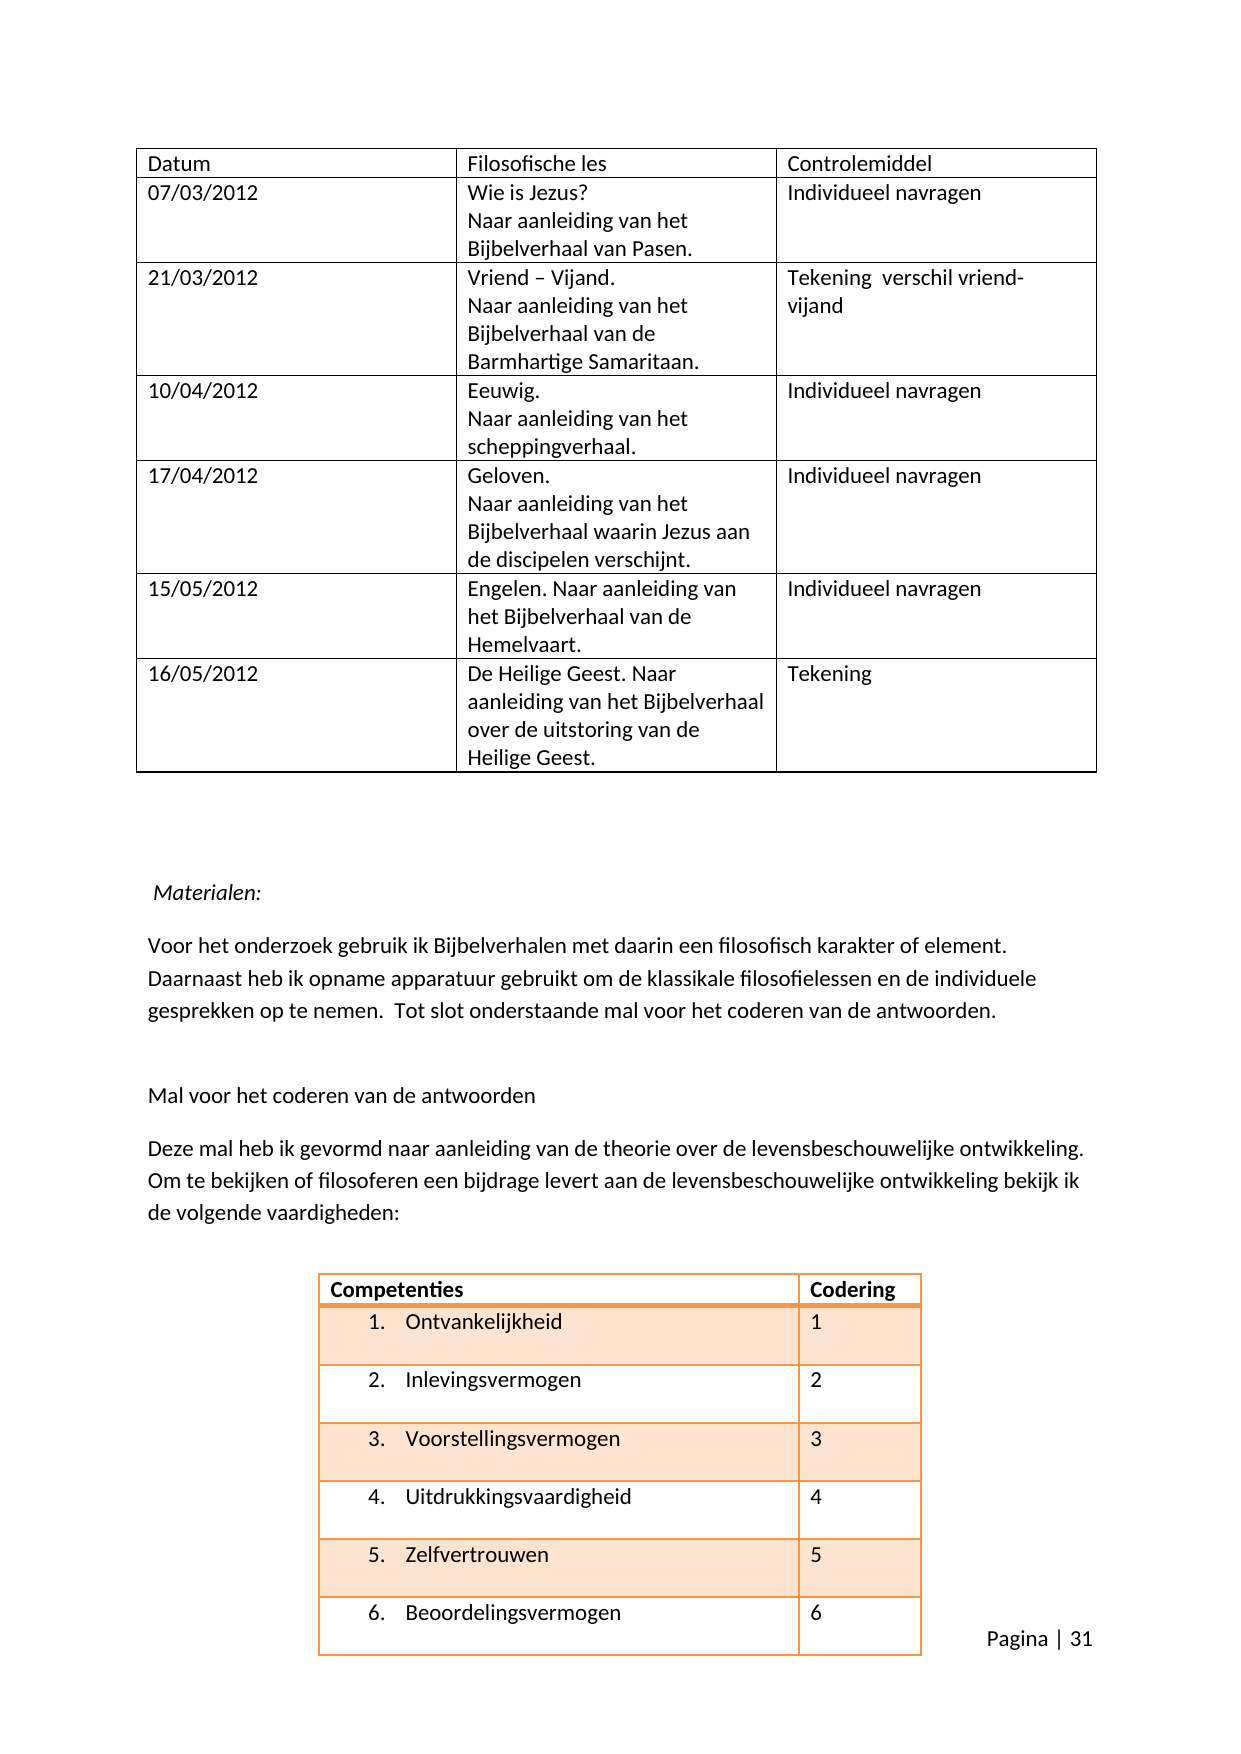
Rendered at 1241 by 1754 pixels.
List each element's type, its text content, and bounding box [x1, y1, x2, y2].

table_cell 4 [800, 1482, 920, 1538]
text Materialen: [148, 878, 1093, 906]
table_cell 6 [800, 1598, 920, 1654]
text Mal voor het coderen van de antwoorden [148, 1081, 1093, 1109]
table_cell Tekening [777, 659, 1096, 771]
table_header Codering [800, 1275, 920, 1303]
table_cell Vriend – Vijand. Naar aanleiding van het Bijbelverhaal van de Barmhartige Samaritaan. [457, 263, 776, 375]
table_cell 17/04/2012 [137, 461, 456, 573]
table_cell 15/05/2012 [137, 574, 456, 658]
table_cell Ontvankelijkheid [320, 1308, 798, 1363]
table_cell Beoordelingsvermogen [320, 1598, 798, 1654]
table_cell Engelen. Naar aanleiding van het Bijbelverhaal van de Hemelvaart. [457, 574, 776, 658]
table_cell 10/04/2012 [137, 376, 456, 460]
table_cell Individueel navragen [777, 574, 1096, 658]
table_header Competenties [320, 1275, 798, 1303]
table_cell 21/03/2012 [137, 263, 456, 375]
table_cell 3 [800, 1424, 920, 1480]
table_cell 2 [800, 1366, 920, 1422]
table_cell 16/05/2012 [137, 659, 456, 771]
table_header Filosofische les [457, 149, 776, 177]
table_cell 1 [800, 1308, 920, 1363]
table_cell 5 [800, 1540, 920, 1596]
table_cell 07/03/2012 [137, 178, 456, 262]
table_cell Tekening verschil vriend- vijand [777, 263, 1096, 375]
table_cell De Heilige Geest. Naar aanleiding van het Bijbelverhaal over de uitstoring van de Heilige Geest. [457, 659, 776, 771]
table_cell Voorstellingsvermogen [320, 1424, 798, 1480]
table_header Controlemiddel [777, 149, 1096, 177]
table_cell Wie is Jezus? Naar aanleiding van het Bijbelverhaal van Pasen. [457, 178, 776, 262]
table_cell Individueel navragen [777, 461, 1096, 573]
table_cell Inlevingsvermogen [320, 1366, 798, 1422]
table_cell Individueel navragen [777, 178, 1096, 262]
table_cell Eeuwig. Naar aanleiding van het scheppingverhaal. [457, 376, 776, 460]
text Voor het onderzoek gebruik ik Bijbelverhalen met daarin een filosofisch karakter of element. Daarnaast heb ik opname apparatuur gebruikt om de klassikale filosofielessen en de individuele gesprekken op te nemen. Tot slot onderstaande mal voor het coderen van de antwoorden. [148, 931, 1093, 1056]
table_header Datum [137, 149, 456, 177]
table_cell Zelfvertrouwen [320, 1540, 798, 1596]
table_cell Geloven. Naar aanleiding van het Bijbelverhaal waarin Jezus aan de discipelen verschijnt. [457, 461, 776, 573]
table_cell Uitdrukkingsvaardigheid [320, 1482, 798, 1538]
text Deze mal heb ik gevormd naar aanleiding van de theorie over de levensbeschouwelijke ontwikkeling. Om te bekijken of filosoferen een bijdrage levert aan de levensbeschouwelijke ontwikkeling bekijk ik de volgende vaardigheden: [148, 1134, 1093, 1226]
table_cell Individueel navragen [777, 376, 1096, 460]
